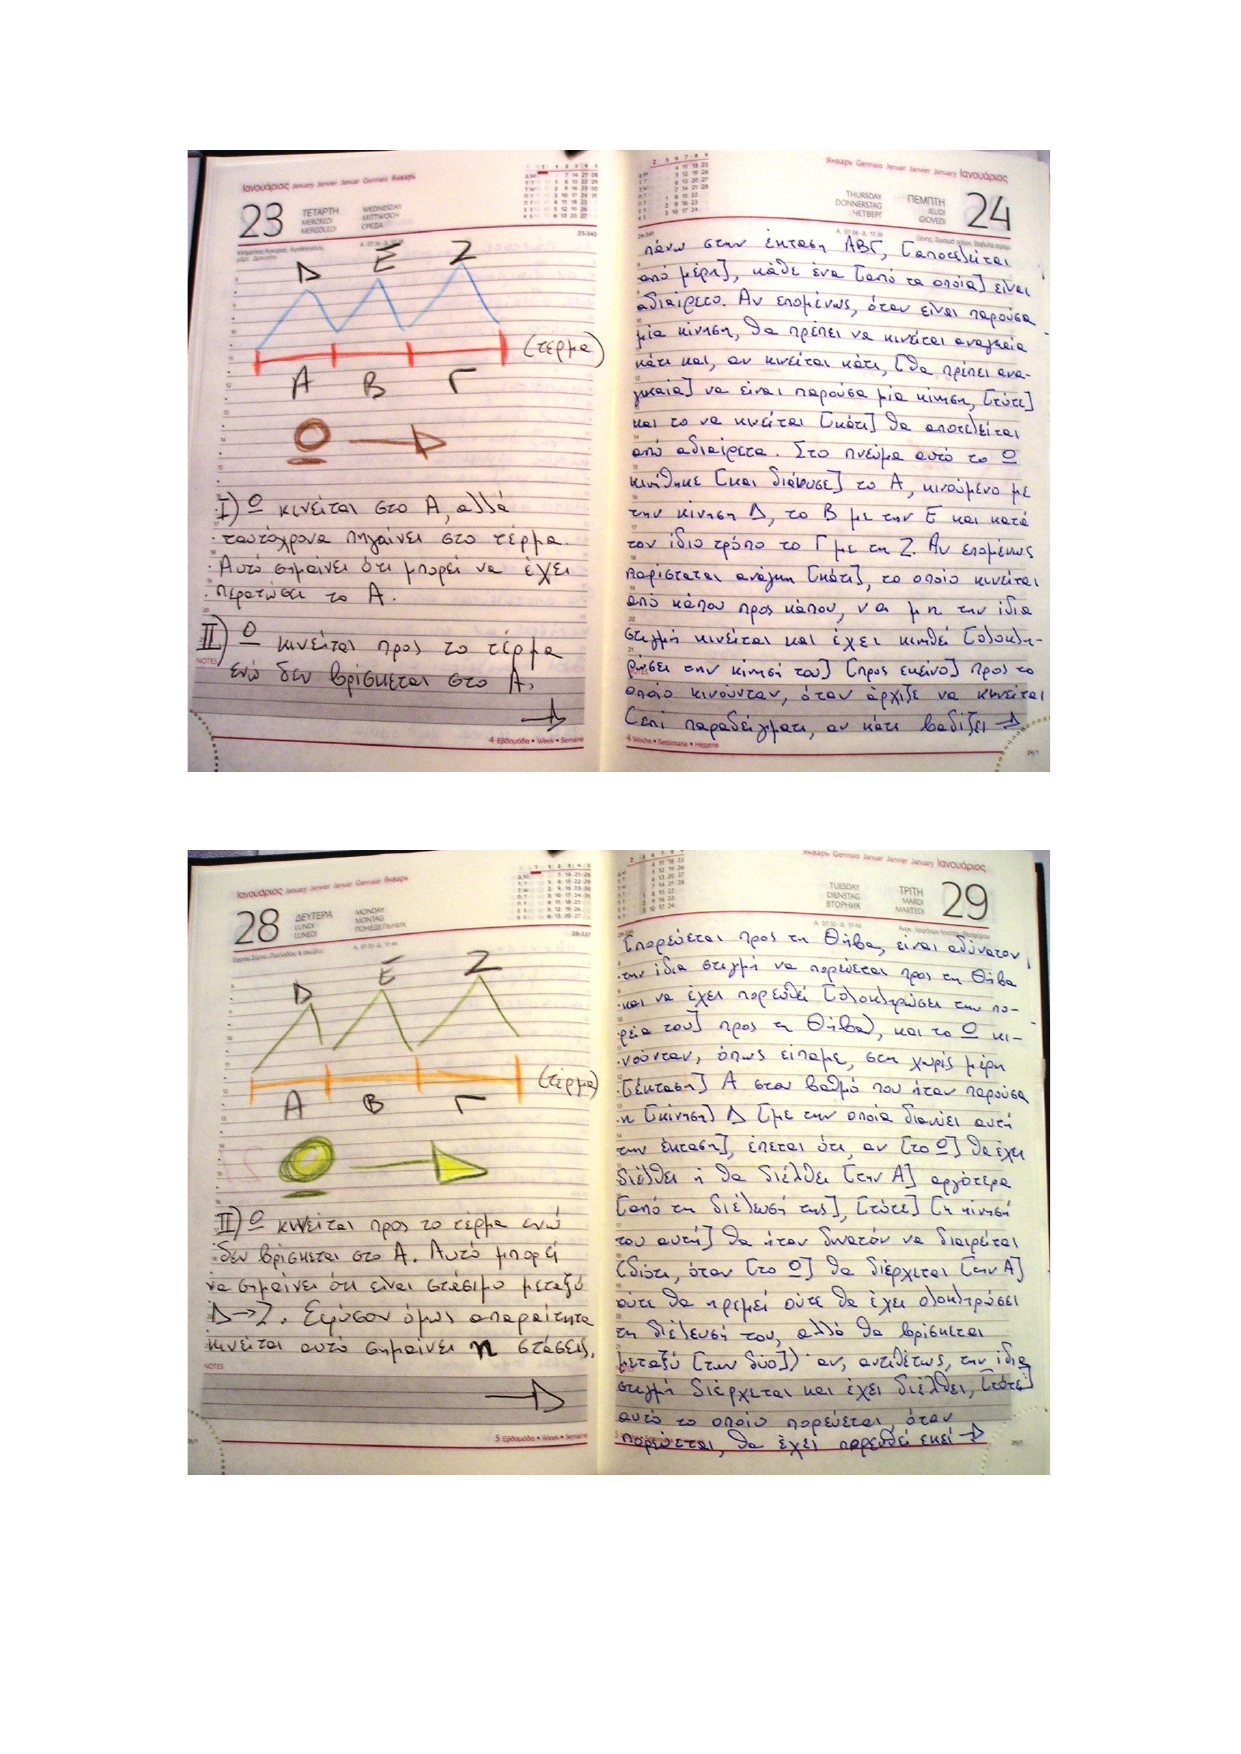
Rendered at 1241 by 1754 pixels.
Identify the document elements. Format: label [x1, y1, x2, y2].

picture [187, 850, 1050, 1475]
picture [187, 150, 1050, 772]
